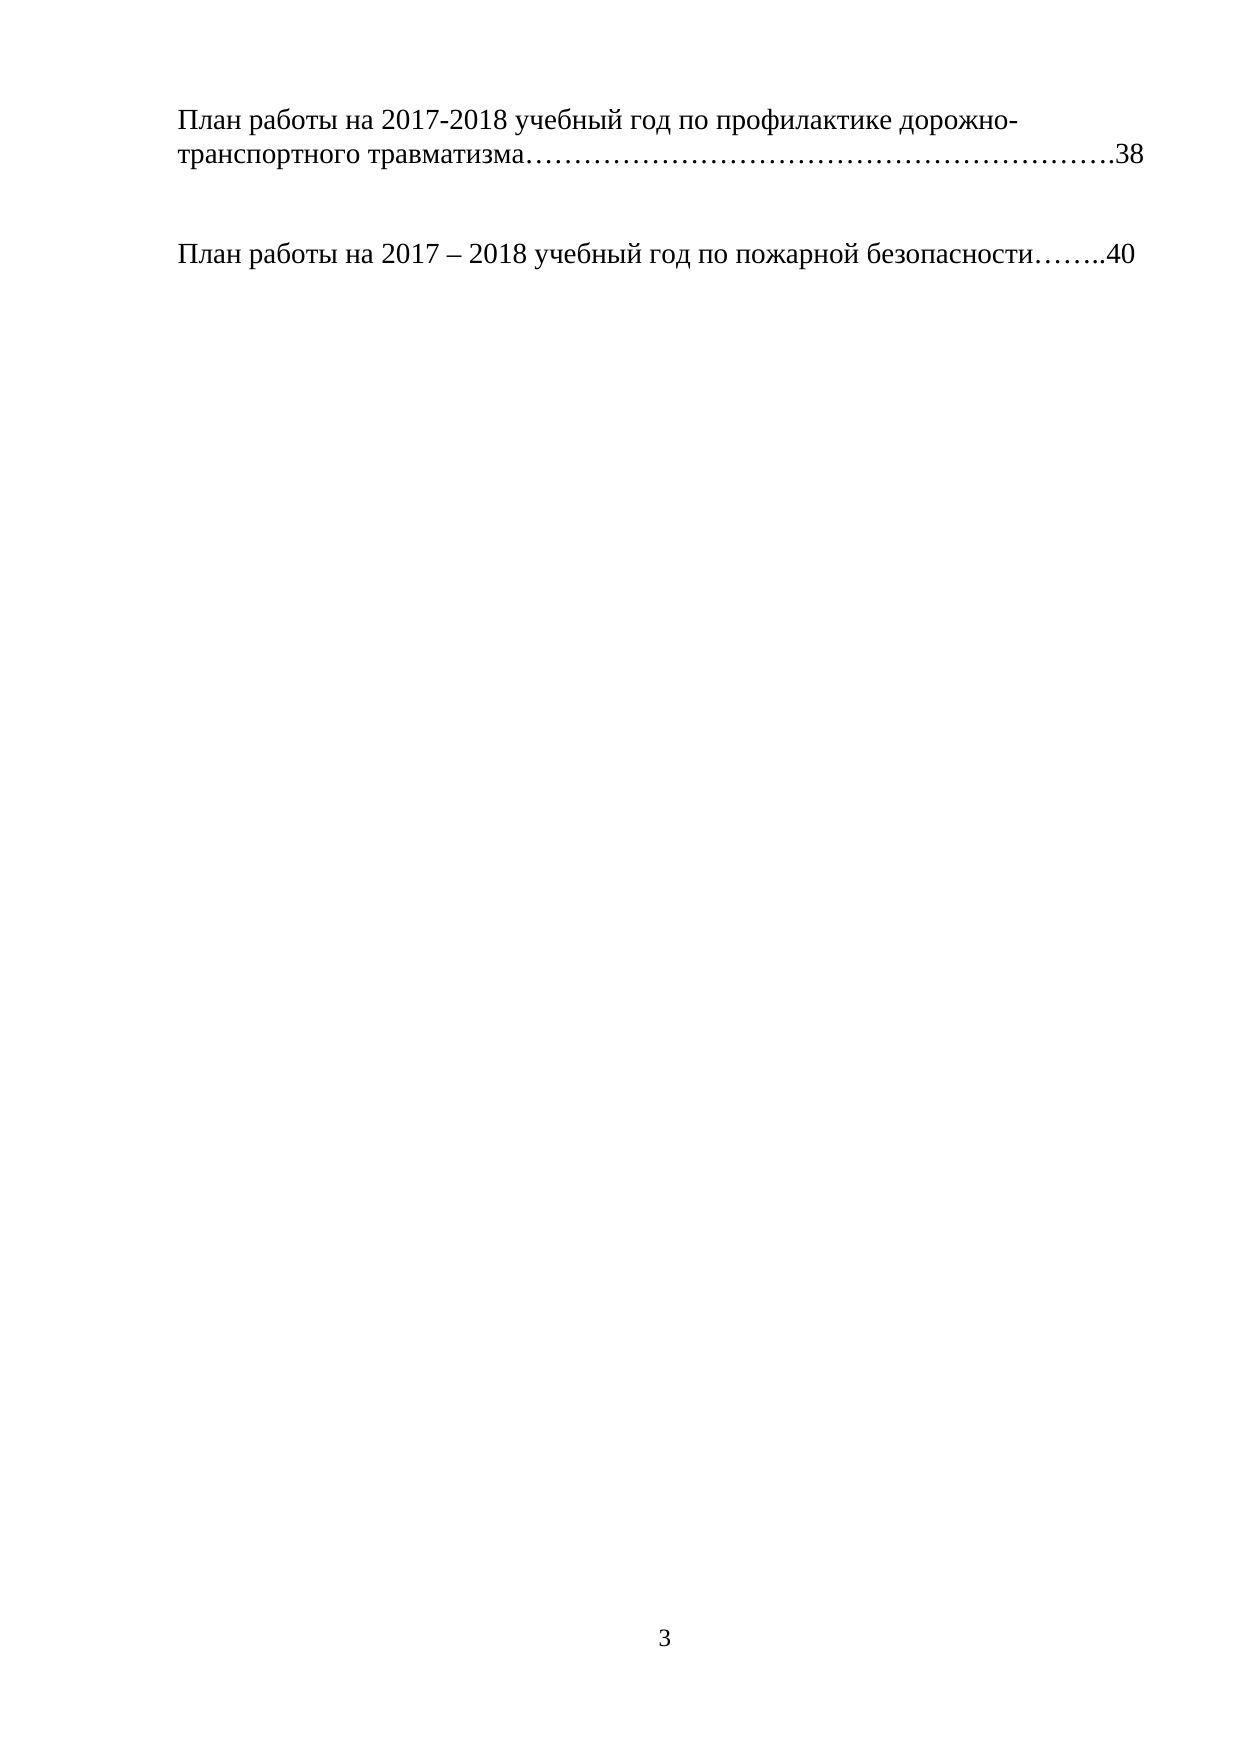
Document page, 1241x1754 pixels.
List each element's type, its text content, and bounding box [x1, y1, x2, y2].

text План работы на 2017 – 2018 учебный год по пожарной безопасности……..40 [177, 237, 1152, 270]
text План работы на 2017-2018 учебный год по профилактике дорожно-транспортного травматизма…………………………………………………….38 [177, 102, 1152, 169]
